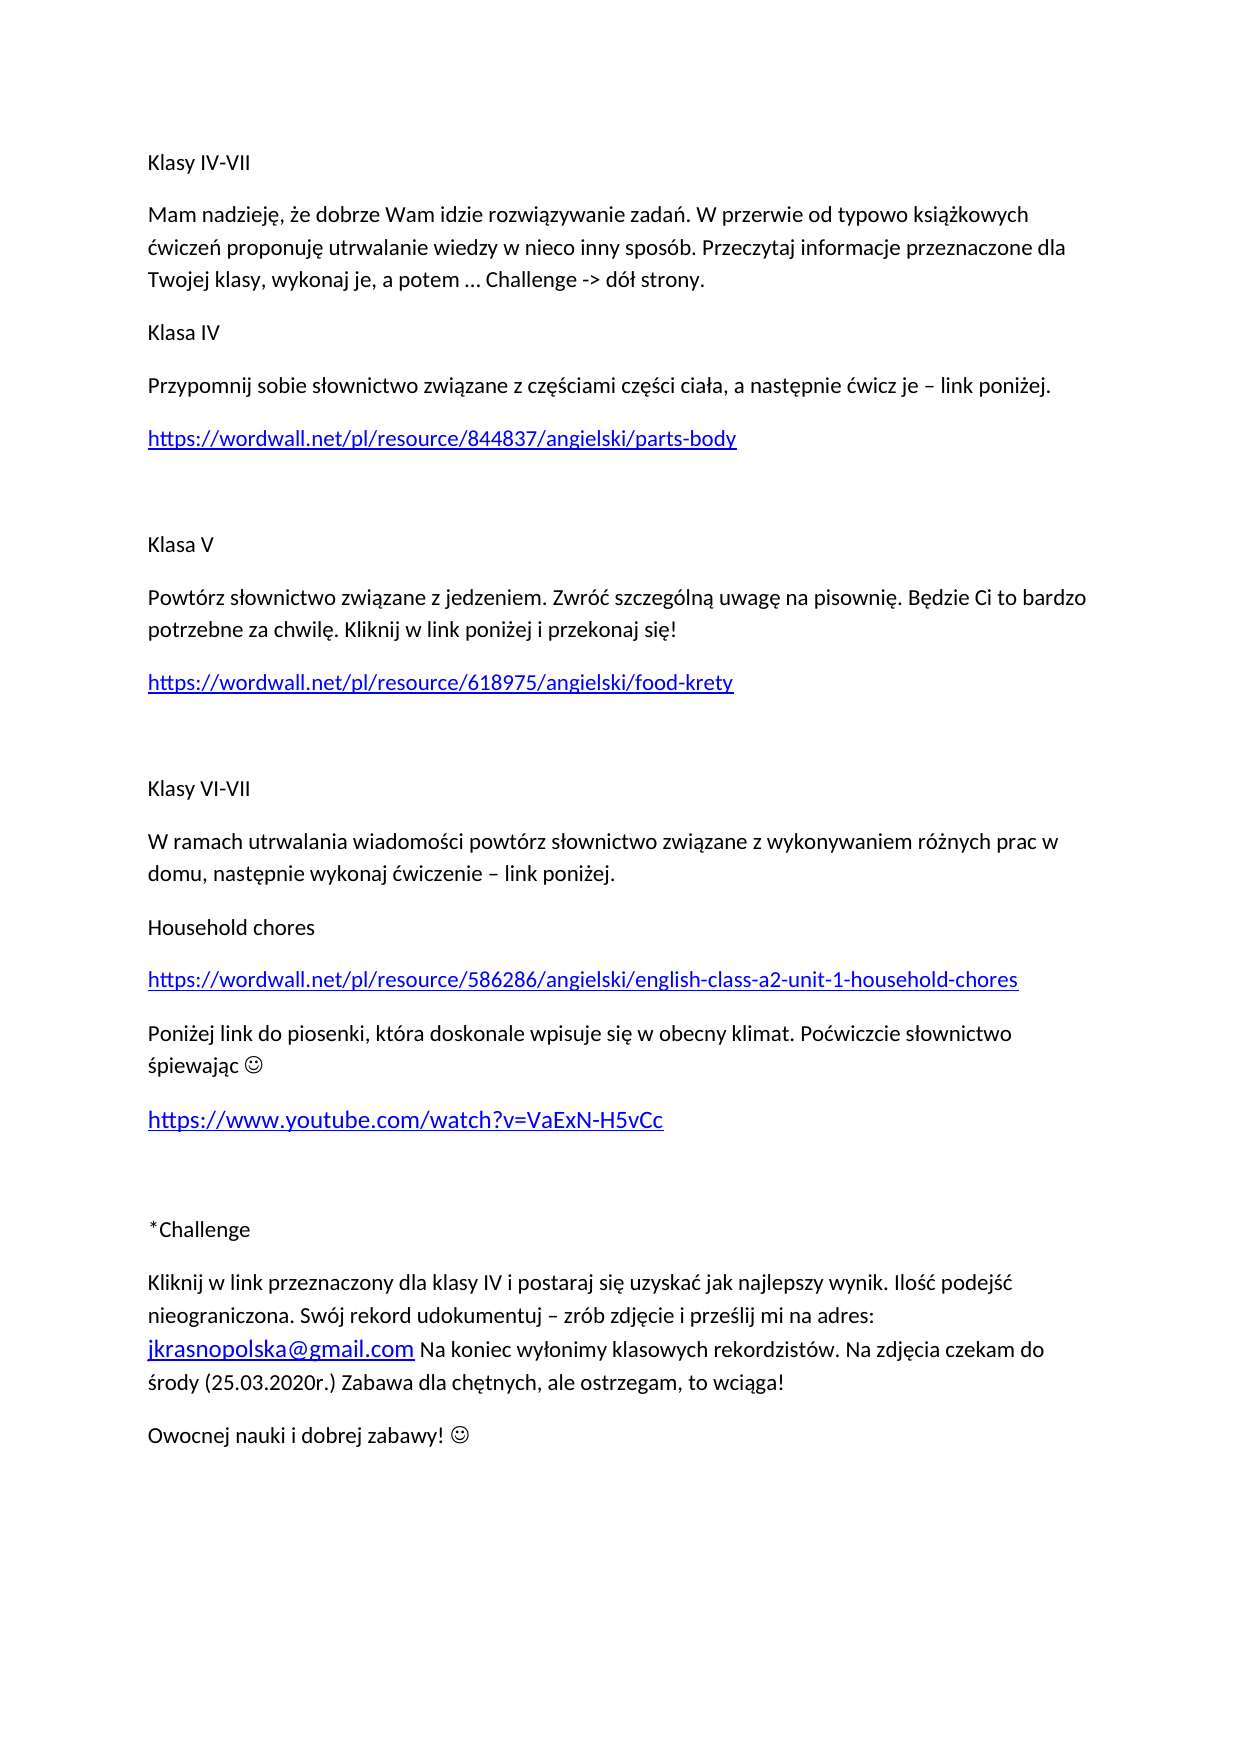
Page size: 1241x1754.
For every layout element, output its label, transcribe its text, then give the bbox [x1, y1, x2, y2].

text Przypomnij sobie słownictwo związane z częściami części ciała, a następnie ćwicz je – link poniżej. [148, 371, 1093, 399]
text Mam nadzieję, że dobrze Wam idzie rozwiązywanie zadań. W przerwie od typowo książkowych ćwiczeń proponuję utrwalanie wiedzy w nieco inny sposób. Przeczytaj informacje przeznaczone dla Twojej klasy, wykonaj je, a potem … Challenge -> dół strony. [148, 201, 1093, 293]
text *Challenge [148, 1216, 1093, 1243]
text Owocnej nauki i dobrej zabawy! [148, 1421, 1093, 1449]
text W ramach utrwalania wiadomości powtórz słownictwo związane z wykonywaniem różnych prac w domu, następnie wykonaj ćwiczenie – link poniżej. [148, 827, 1093, 888]
text Klasy IV-VII [148, 148, 1093, 176]
text Klasa V [148, 530, 1093, 558]
text https://wordwall.net/pl/resource/844837/angielski/parts-body [148, 424, 1093, 452]
text Household chores [148, 913, 1093, 941]
text https://www.youtube.com/watch?v=VaExN-H5vCc [148, 1104, 1093, 1134]
text https://wordwall.net/pl/resource/618975/angielski/food-krety [148, 668, 1093, 696]
text Klasa IV [148, 318, 1093, 346]
text Kliknij w link przeznaczony dla klasy IV i postaraj się uzyskać jak najlepszy wynik. Ilość podejść nieograniczona. Swój rekord udokumentuj – zrób zdjęcie i prześlij mi na adres: jkrasnopolska@gmail.com Na koniec wyłonimy klasowych rekordzistów. Na zdjęcia czekam do środy (25.03.2020r.) Zabawa dla chętnych, ale ostrzegam, to wciąga! [148, 1268, 1093, 1396]
text https://wordwall.net/pl/resource/586286/angielski/english-class-a2-unit-1-household-chores [148, 966, 1093, 994]
text Powtórz słownictwo związane z jedzeniem. Zwróć szczególną uwagę na pisownię. Będzie Ci to bardzo potrzebne za chwilę. Kliknij w link poniżej i przekonaj się! [148, 583, 1093, 643]
text Klasy VI-VII [148, 774, 1093, 802]
text Poniżej link do piosenki, która doskonale wpisuje się w obecny klimat. Poćwiczcie słownictwo śpiewając [148, 1019, 1093, 1079]
